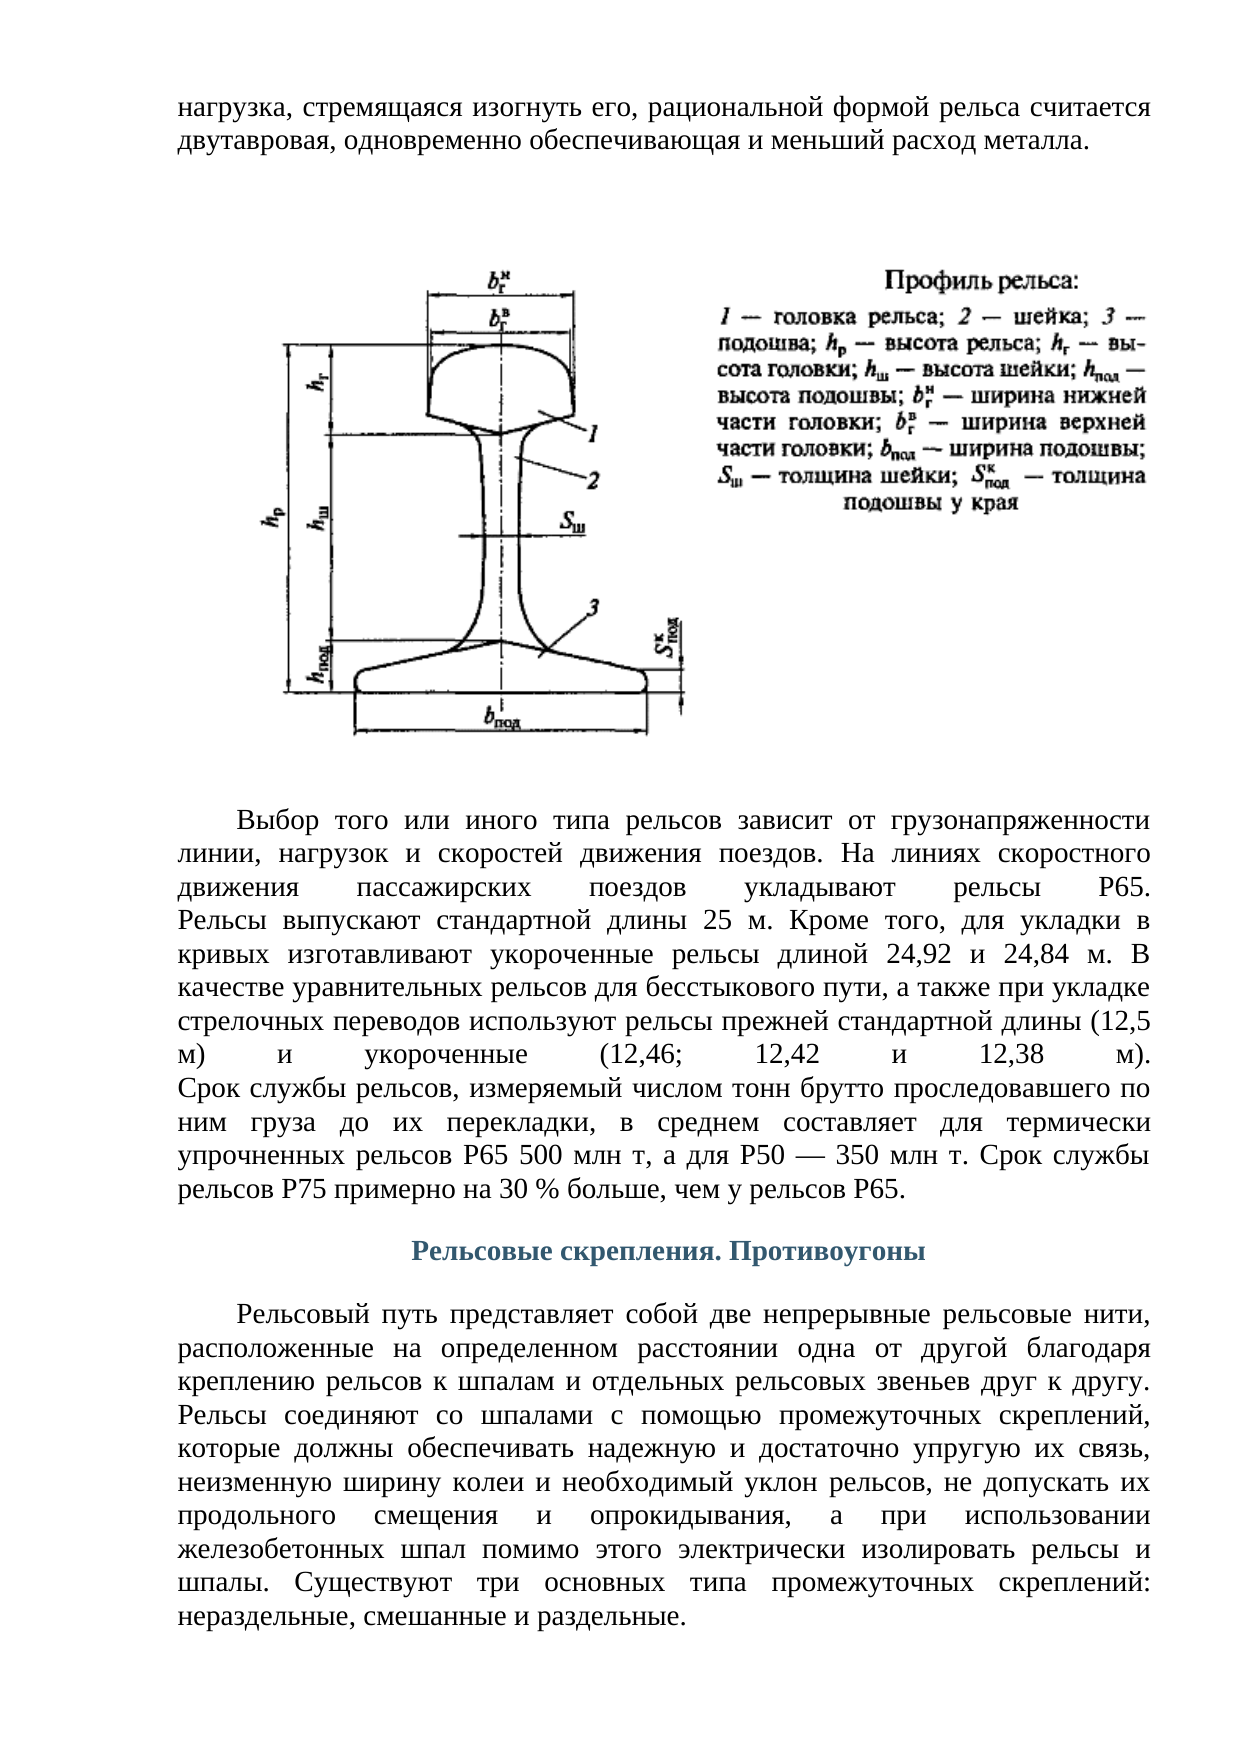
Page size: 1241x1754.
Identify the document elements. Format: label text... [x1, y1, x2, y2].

text Выбор того или иного типа рельсов зависит от грузонапряженности линии, нагрузок и скоростей движения поездов. На линиях скоростного движения пассажирских поездов укладывают рельсы Р65. Рельсы выпускают стандартной длины 25 м. Кроме того, для укладки в кривых изготавливают укороченные рельсы длиной 24,92 и 24,84 м. В качестве уравнительных рельсов для бесстыкового пути, а также при укладке стрелочных переводов используют рельсы прежней стандартной длины (12,5 м) и укороченные (12,46; 12,42 и 12,38 м). Срок службы рельсов, измеряемый числом тонн брутто проследовавшего по ним груза до их перекладки, в среднем составляет для термически упрочненных рельсов Р65 500 млн т, а для Р50 — 350 млн т. Срок службы рельсов Р75 примерно на 30 % больше, чем у рельсов Р65. [177, 802, 1152, 1204]
picture [177, 185, 1228, 773]
text Рельсовые скрепления. Противоугоны [177, 1233, 1152, 1267]
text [177, 89, 1152, 156]
text Рельсовый путь представляет собой две непрерывные рельсовые нити, расположенные на определенном расстоянии одна от другой благодаря креплению рельсов к шпалам и отдельных рельсовых звеньев друг к другу. Рельсы соединяют со шпалами с помощью промежуточных скреплений, которые должны обеспечивать надежную и достаточно упругую их связь, неизменную ширину колеи и необходимый уклон рельсов, не допускать их продольного смещения и опрокидывания, а при использовании железобетонных шпал помимо этого электрически изолировать рельсы и шпалы. Существуют три основных типа промежуточных скреплений: нераздельные, смешанные и раздельные. [177, 1296, 1152, 1632]
